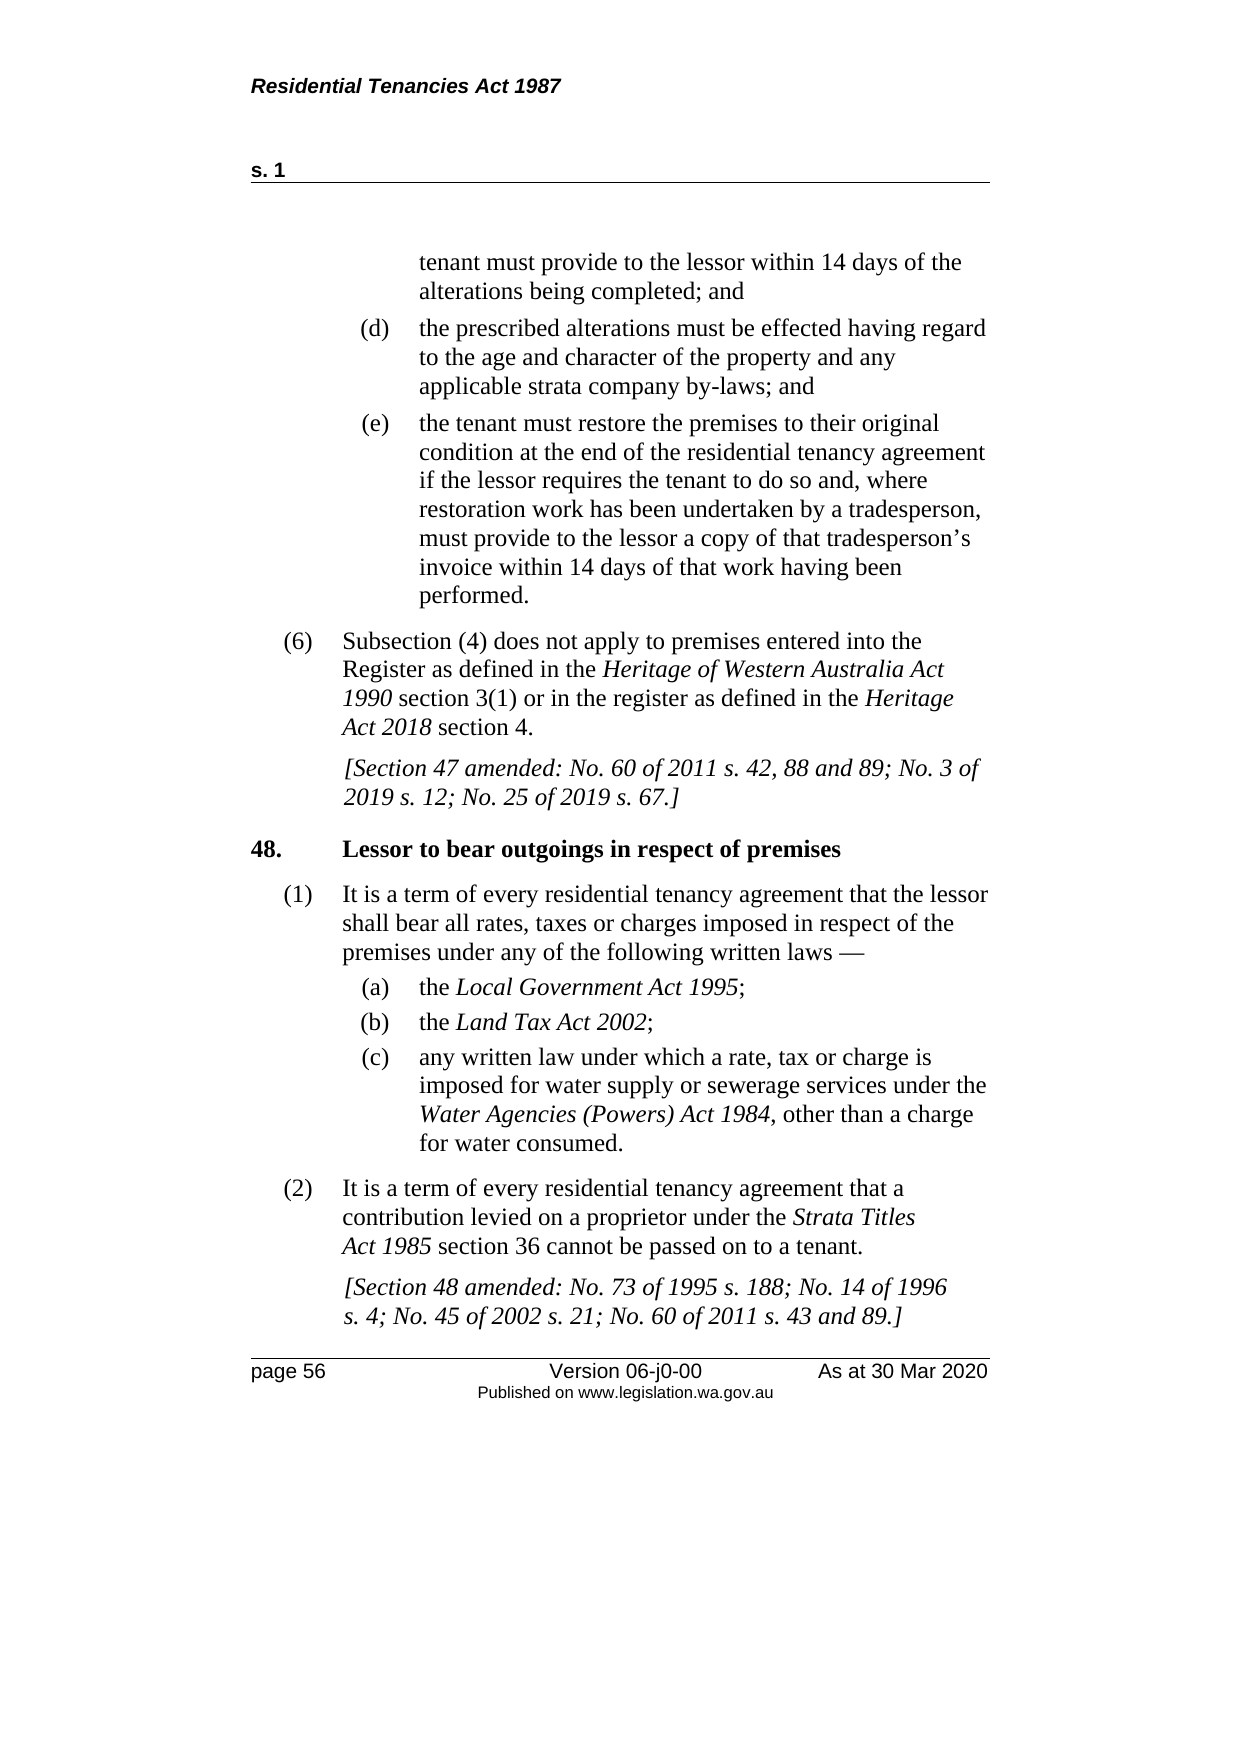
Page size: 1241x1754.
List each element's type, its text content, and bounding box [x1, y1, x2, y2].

text (c) any written law under which a rate, tax or charge is imposed for water supply or sewerage services under the Water Agencies (Powers) Act 1984, other than a charge for water consumed. [251, 1042, 990, 1157]
text (d) the prescribed alterations must be effected having regard to the age and character of the property and any applicable strata company by-laws; and [251, 313, 990, 399]
text (6) Subsection (4) does not apply to premises entered into the Register as defined in the Heritage of Western Australia Act 1990 section 3(1) or in the register as defined in the Heritage Act 2018 section 4. [251, 626, 990, 741]
text [Section 48 amended: No. 73 of 1995 s. 188; No. 14 of 1996 s. 4; No. 45 of 2002 s. 21; No. 60 of 2011 s. 43 and 89.] [251, 1272, 990, 1329]
text (1) It is a term of every residential tenancy agreement that the lessor shall bear all rates, taxes or charges imposed in respect of the premises under any of the following written laws — [251, 879, 990, 965]
text (b) the Land Tax Act 2002; [251, 1007, 990, 1035]
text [251, 247, 990, 305]
text (a) the Local Government Act 1995; [251, 972, 990, 1000]
subtitle 48. Lessor to bear outgoings in respect of premises [251, 834, 990, 862]
text (e) the tenant must restore the premises to their original condition at the end of the residential tenancy agreement if the lessor requires the tenant to do so and, where restoration work has been undertaken by a tradesperson, must provide to the lessor a copy of that tradesperson’s invoice within 14 days of that work having been performed. [251, 408, 990, 609]
text (2) It is a term of every residential tenancy agreement that a contribution levied on a proprietor under the Strata Titles Act 1985 section 36 cannot be passed on to a tenant. [251, 1173, 990, 1259]
text [Section 47 amended: No. 60 of 2011 s. 42, 88 and 89; No. 3 of 2019 s. 12; No. 25 of 2019 s. 67.] [251, 753, 990, 811]
